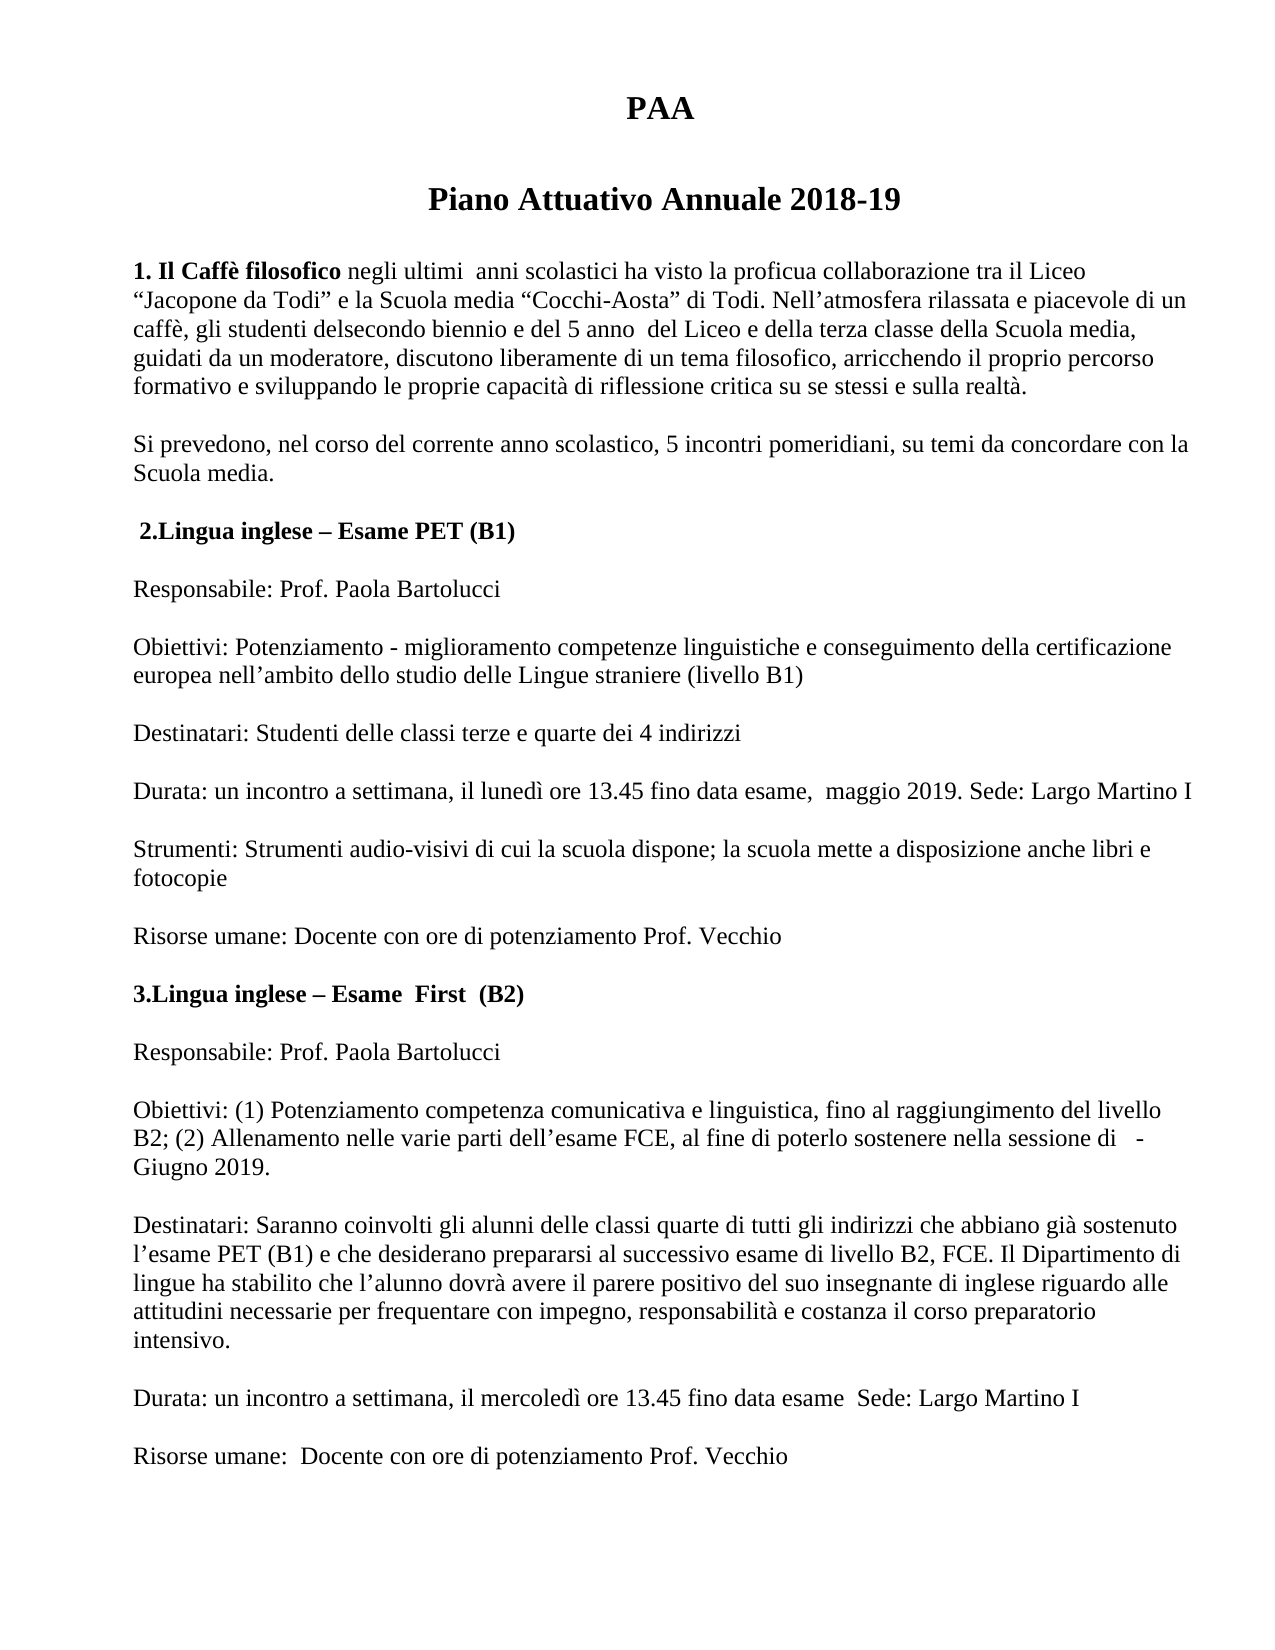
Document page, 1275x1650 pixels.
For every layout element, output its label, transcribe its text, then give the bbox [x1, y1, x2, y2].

text Obiettivi: Potenziamento - miglioramento competenze linguistiche e conseguimento della certificazione europea nell’ambito dello studio delle Lingue straniere (livello B1) [133, 632, 1196, 689]
text Destinatari: Saranno coinvolti gli alunni delle classi quarte di tutti gli indirizzi che abbiano già sostenuto l’esame PET (B1) e che desiderano prepararsi al successivo esame di livello B2, FCE. Il Dipartimento di lingue ha stabilito che l’alunno dovrà avere il parere positivo del suo insegnante di inglese riguardo alle attitudini necessarie per frequentare con impegno, responsabilità e costanza il corso preparatorio intensivo. [133, 1210, 1196, 1354]
text Risorse umane: Docente con ore di potenziamento Prof. Vecchio [133, 921, 1196, 950]
text Responsabile: Prof. Paola Bartolucci [133, 574, 1196, 603]
title Piano Attuativo Annuale 2018-19 [133, 180, 1196, 218]
text 1. Il Caffè filosofico negli ultimi anni scolastici ha visto la proficua collaborazione tra il Liceo “Jacopone da Todi” e la Scuola media “Cocchi-Aosta” di Todi. Nell’atmosfera rilassata e piacevole di un caffè, gli studenti delsecondo biennio e del 5 anno del Liceo e della terza classe della Scuola media, guidati da un moderatore, discutono liberamente di un tema filosofico, arricchendo il proprio percorso formativo e sviluppando le proprie capacità di riflessione critica su se stessi e sulla realtà. [133, 256, 1196, 400]
text Strumenti: Strumenti audio-visivi di cui la scuola dispone; la scuola mette a disposizione anche libri e fotocopie [133, 834, 1196, 892]
text Durata: un incontro a settimana, il lunedì ore 13.45 fino data esame, maggio 2019. Sede: Largo Martino I [133, 776, 1196, 805]
text Obiettivi: (1) Potenziamento competenza comunicativa e linguistica, fino al raggiungimento del livello B2; (2) Allenamento nelle varie parti dell’esame FCE, al fine di poterlo sostenere nella sessione di - Giugno 2019. [133, 1095, 1196, 1181]
title PAA [133, 89, 1196, 180]
text Durata: un incontro a settimana, il mercoledì ore 13.45 fino data esame Sede: Largo Martino I [133, 1383, 1196, 1412]
text Responsabile: Prof. Paola Bartolucci [133, 1037, 1196, 1066]
text Risorse umane: Docente con ore di potenziamento Prof. Vecchio [133, 1441, 1196, 1470]
text 3.Lingua inglese – Esame First (B2) [133, 979, 1196, 1008]
text Si prevedono, nel corso del corrente anno scolastico, 5 incontri pomeridiani, su temi da concordare con la Scuola media. [133, 429, 1196, 487]
text Destinatari: Studenti delle classi terze e quarte dei 4 indirizzi [133, 718, 1196, 747]
text 2.Lingua inglese – Esame PET (B1) [133, 516, 1196, 545]
